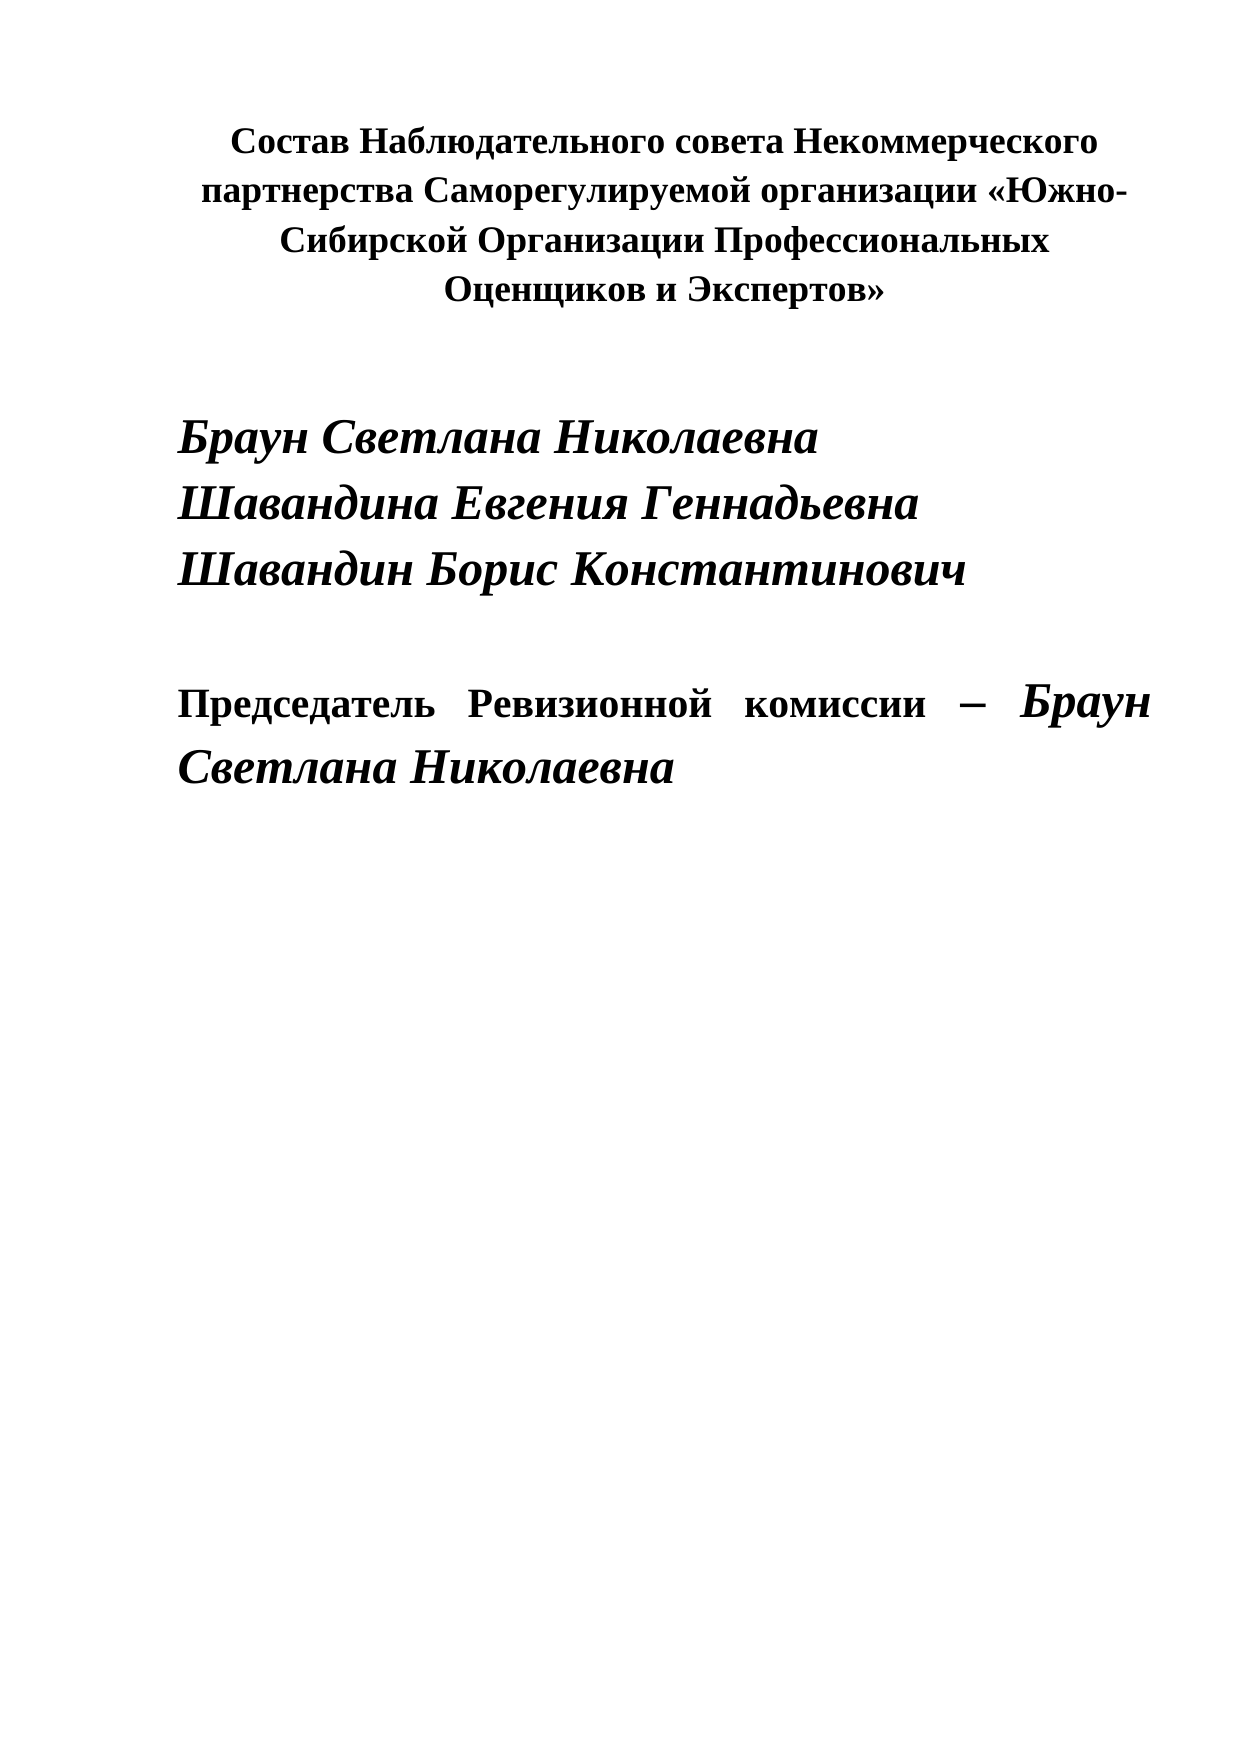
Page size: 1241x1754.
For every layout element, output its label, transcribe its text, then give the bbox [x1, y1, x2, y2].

text Браун Светлана Николаевна [177, 407, 1152, 464]
text Председатель Ревизионной комиссии – Браун Светлана Николаевна [177, 671, 1152, 795]
text Шавандин Борис Константинович [177, 539, 1152, 597]
text Состав Наблюдательного совета Некоммерческого партнерства Саморегулируемой организации «Южно-Сибирской Организации Профессиональных Оценщиков и Экспертов» [177, 118, 1152, 310]
text Шавандина Евгения Геннадьевна [177, 473, 1152, 531]
